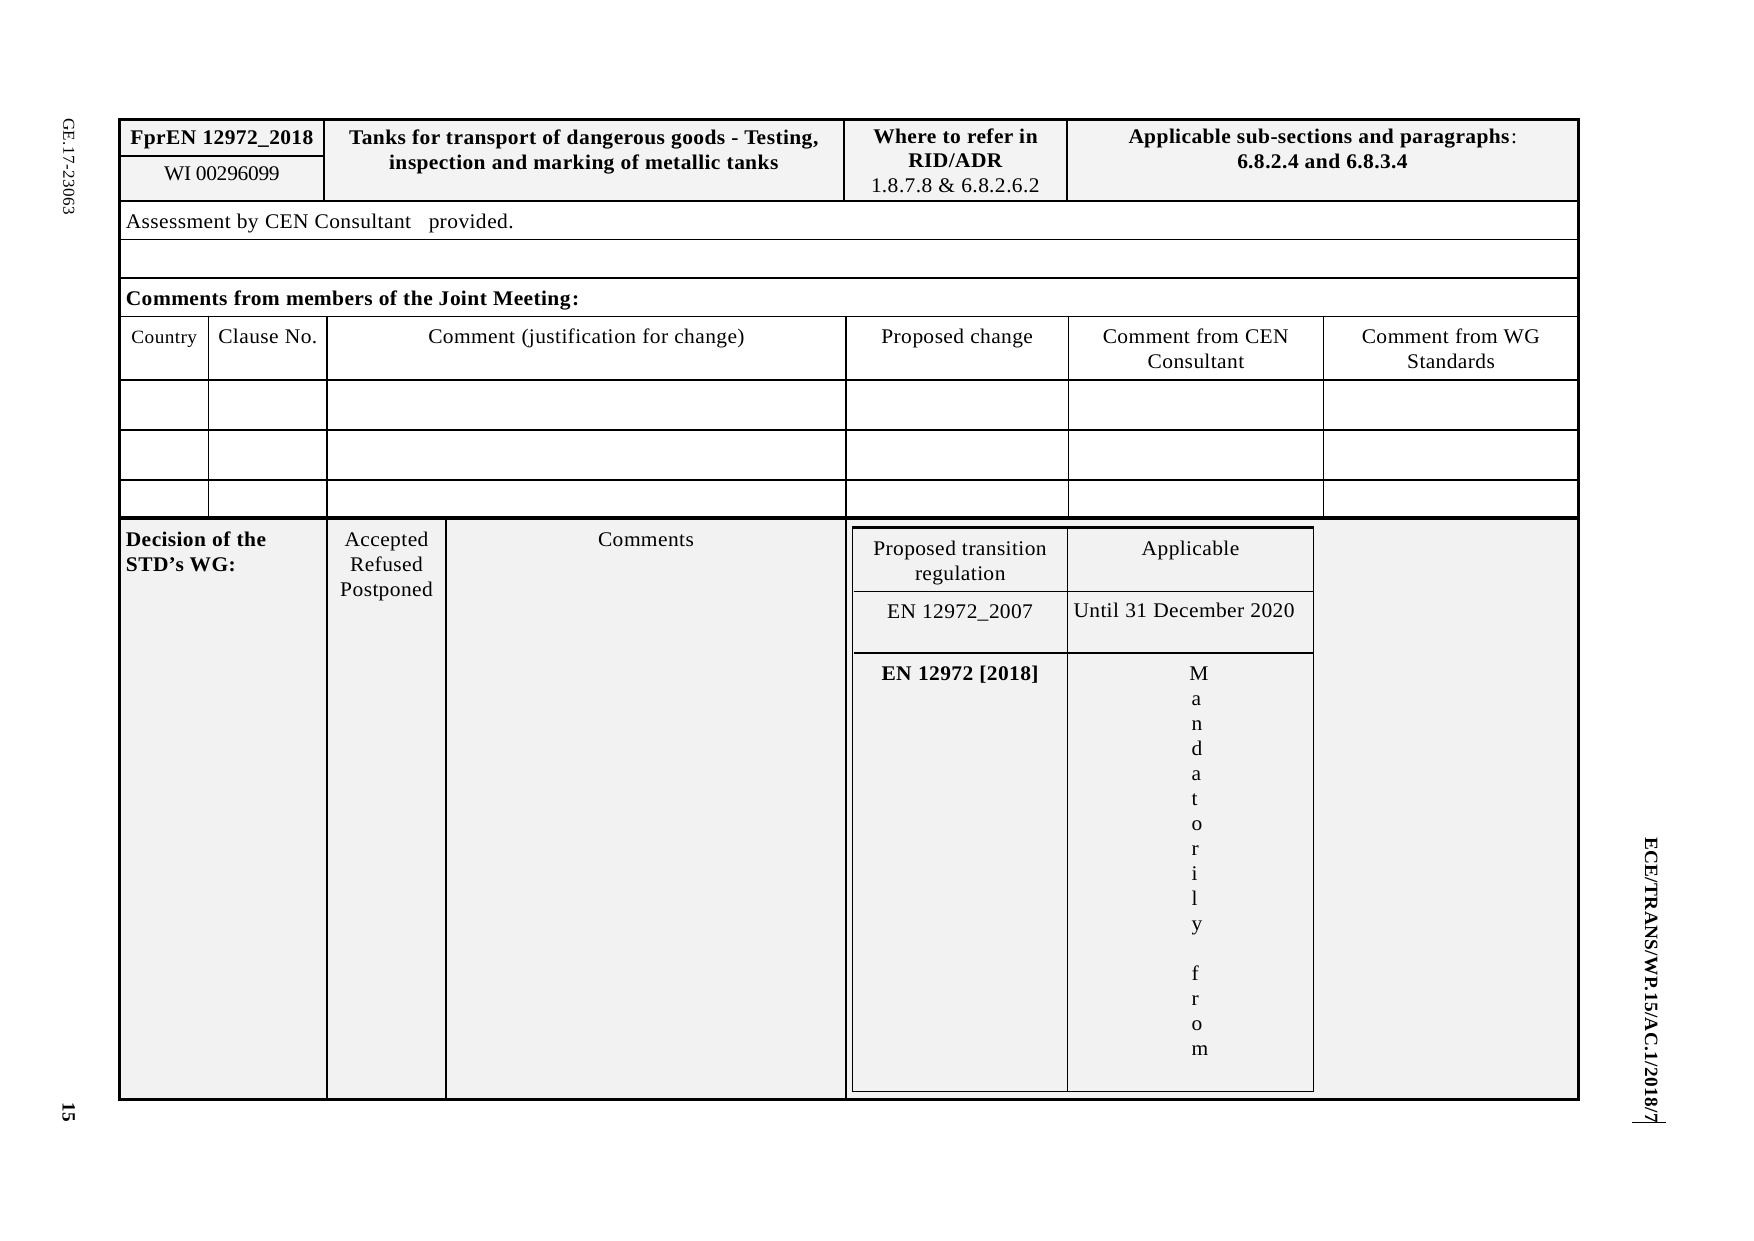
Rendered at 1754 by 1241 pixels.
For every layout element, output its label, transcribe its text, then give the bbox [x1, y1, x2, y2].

table_cell [847, 431, 1068, 479]
table_cell [328, 381, 845, 429]
table_cell Comment from CEN Consultant [1069, 317, 1323, 379]
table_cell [121, 520, 326, 1098]
table_header Tanks for transport of dangerous goods - Testing, inspection and marking of metallic tanks [325, 121, 843, 200]
table_cell [847, 520, 1577, 1098]
table_cell [121, 240, 1577, 277]
table_cell [847, 381, 1068, 429]
table_cell [328, 431, 845, 479]
table_cell [1069, 381, 1323, 429]
table_header Applicable sub-sections and paragraphs: 6.8.2.4 and 6.8.3.4 [1068, 121, 1577, 200]
table_header FprEN 12972_2018 [121, 121, 323, 155]
table_cell [121, 481, 208, 516]
table_cell [1324, 381, 1577, 429]
table_cell Assessment by CEN Consultant provided. [121, 202, 1577, 239]
table_cell Comments from members of the Joint Meeting: [121, 279, 1577, 316]
table_cell [209, 481, 326, 516]
table_cell Comment from WG Standards [1324, 317, 1577, 379]
table_cell [121, 381, 208, 429]
table_cell [1069, 431, 1323, 479]
table_cell Comments [447, 520, 845, 1098]
table_cell Clause No. [209, 317, 326, 379]
table_cell [328, 481, 845, 516]
table_cell Country [121, 317, 208, 379]
table_header Where to refer in RID/ADR 1.8.7.8 & 6.8.2.6.2 [845, 121, 1066, 200]
table_cell [847, 481, 1068, 516]
table_cell Comment (justification for change) [328, 317, 845, 379]
table_cell Proposed change [847, 317, 1068, 379]
table_cell [1324, 481, 1577, 516]
table_cell [121, 431, 208, 479]
table_cell [1069, 481, 1323, 516]
table_cell [1324, 431, 1577, 479]
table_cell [328, 520, 445, 1098]
table_cell WI 00296099 [121, 157, 323, 200]
table_cell [209, 381, 326, 429]
table_cell [209, 431, 326, 479]
